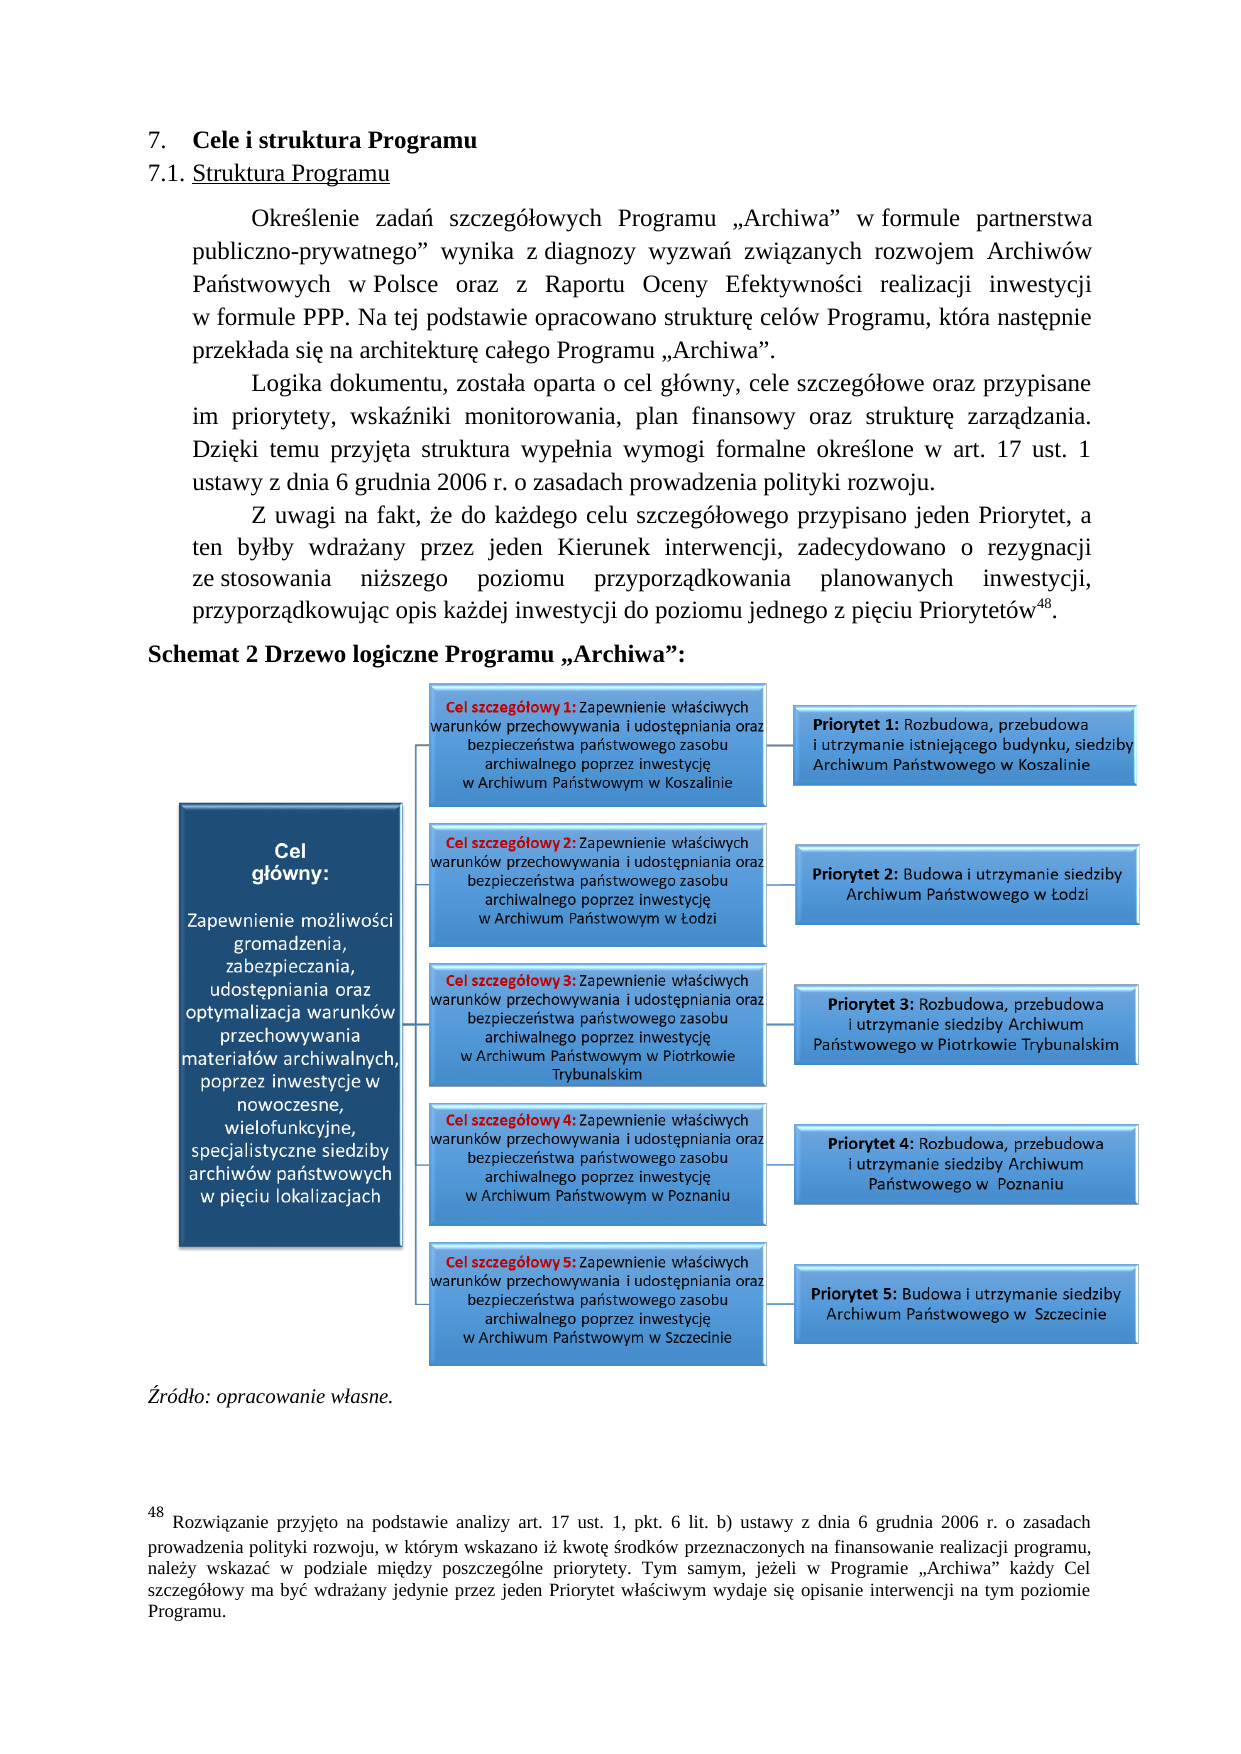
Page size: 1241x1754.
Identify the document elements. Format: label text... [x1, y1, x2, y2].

picture [147, 682, 1169, 1367]
text Określenie zadań szczegółowych Programu „Archiwa” w formule partnerstwa publiczno-prywatnego” wynika z diagnozy wyzwań związanych rozwojem Archiwów Państwowych w Polsce oraz z Raportu Oceny Efektywności realizacji inwestycji w formule PPP. Na tej podstawie opracowano strukturę celów Programu, która następnie przekłada się na architekturę całego Programu „Archiwa”. [192, 203, 1092, 364]
subtitle Cele i struktura Programu [148, 125, 1092, 153]
text Źródło: opracowanie własne. [148, 1384, 1092, 1408]
subtitle Struktura Programu [148, 158, 1092, 186]
text Logika dokumentu, została oparta o cel główny, cele szczegółowe oraz przypisane im priorytety, wskaźniki monitorowania, plan finansowy oraz strukturę zarządzania. Dzięki temu przyjęta struktura wypełnia wymogi formalne określone w art. 17 ust. 1 ustawy z dnia 6 grudnia 2006 r. o zasadach prowadzenia polityki rozwoju. [192, 368, 1092, 496]
text Z uwagi na fakt, że do każdego celu szczegółowego przypisano jeden Priorytet, a ten byłby wdrażany przez jeden Kierunek interwencji, zadecydowano o rezygnacji ze stosowania niższego poziomu przyporządkowania planowanych inwestycji, przyporządkowując opis każdej inwestycji do poziomu jednego z pięciu Priorytetów. [192, 500, 1092, 624]
text Schemat 2 Drzewo logiczne Programu „Archiwa”: [148, 639, 1092, 668]
